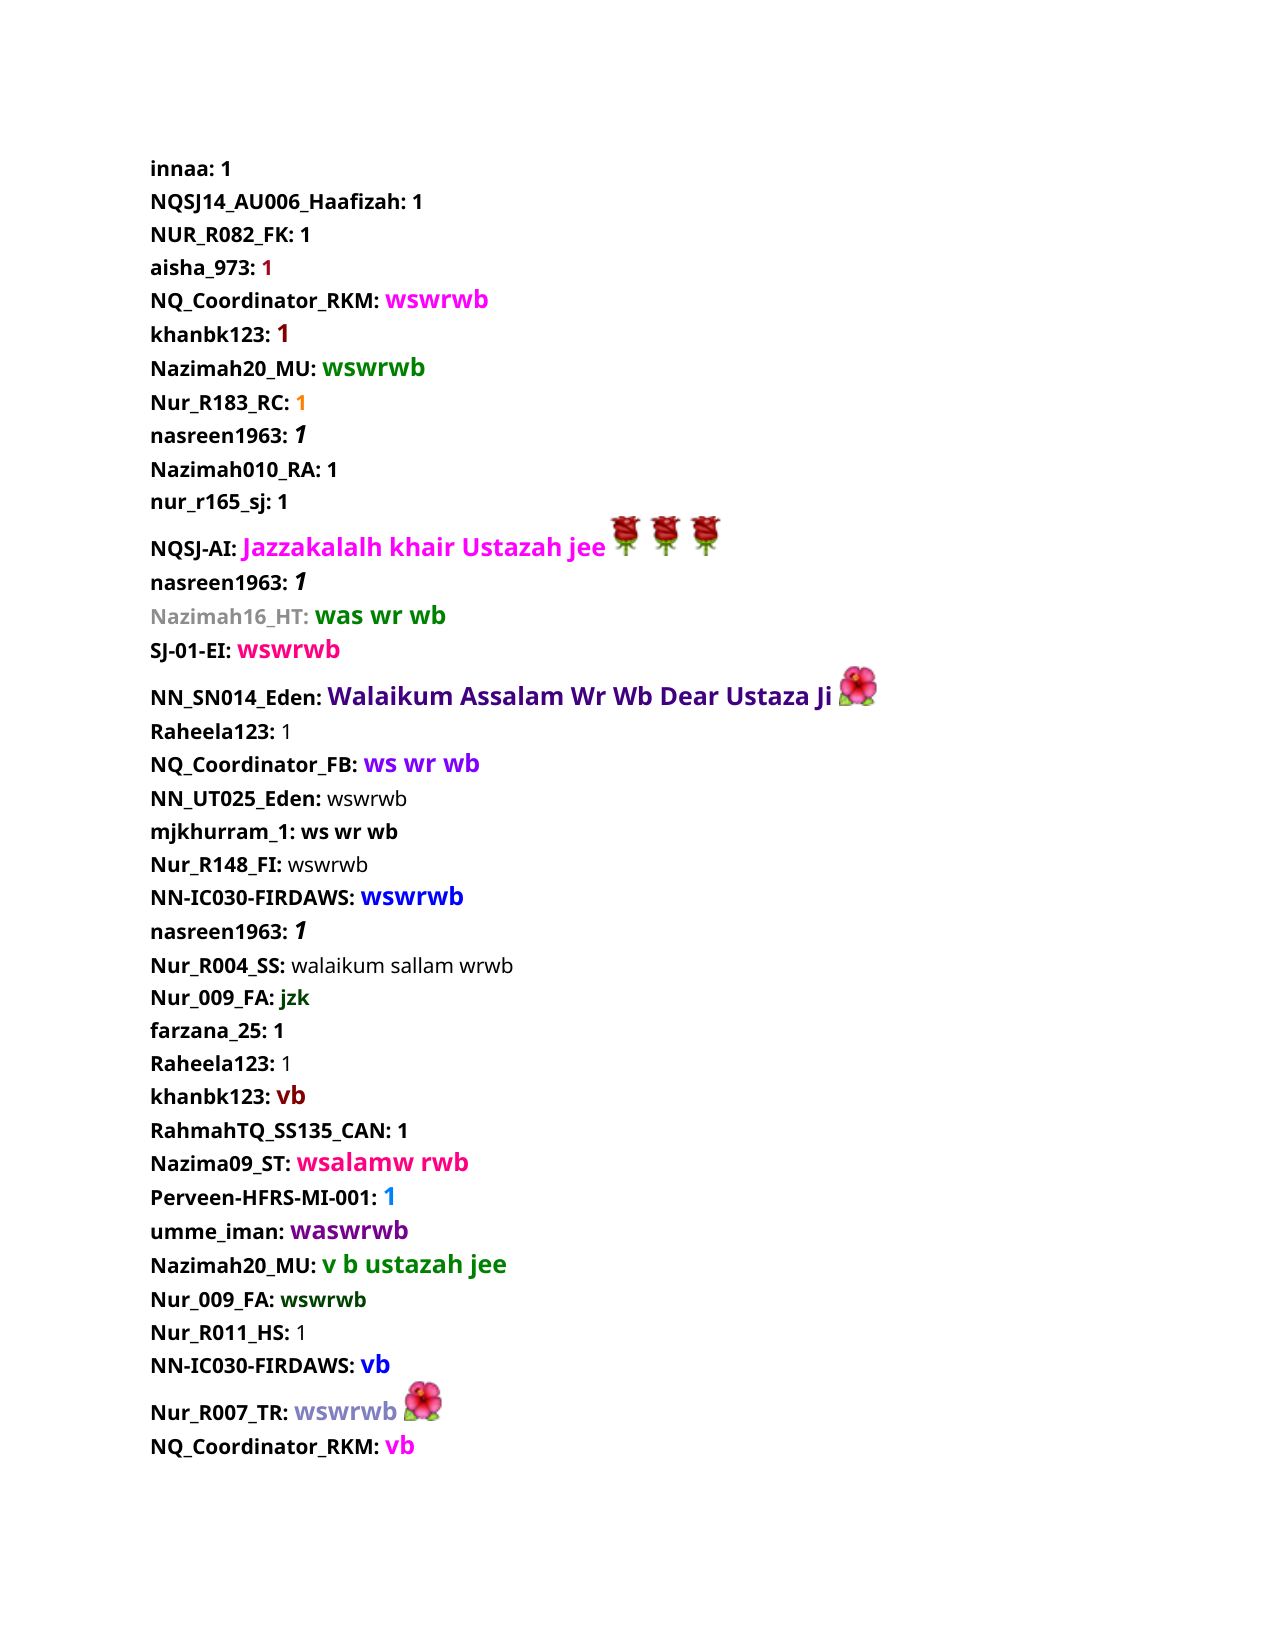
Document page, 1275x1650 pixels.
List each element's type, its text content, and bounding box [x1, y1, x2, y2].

text Perveen-HFRS-MI-001: 1 [150, 1178, 1125, 1213]
text khanbk123: vb [150, 1078, 1125, 1112]
picture [839, 665, 880, 706]
text Nur_009_FA: jzk [150, 979, 1125, 1012]
text SJ-01-EI: wswrwb [150, 631, 1125, 666]
picture [404, 1380, 445, 1421]
text Nazimah20_MU: v b ustazah jee [150, 1247, 1125, 1281]
text Nazimah010_RA: 1 [150, 450, 1125, 483]
text nasreen1963: 1 [150, 912, 1125, 946]
picture [606, 516, 727, 556]
text NN-IC030-FIRDAWS: vb [150, 1346, 1125, 1380]
text Nur_R011_HS: 1 [150, 1313, 1125, 1346]
text nasreen1963: 1 [150, 416, 1125, 450]
text NN-IC030-FIRDAWS: wswrwb [150, 878, 1125, 912]
text Nazima09_ST: wsalamw rwb [150, 1144, 1125, 1178]
text Nur_R004_SS: walaikum sallam wrwb [150, 946, 1125, 979]
text aisha_973: 1 [150, 248, 1125, 281]
text NQSJ-AI: Jazzakalalh khair Ustazah jee [150, 516, 1125, 563]
text mjkhurram_1: ws wr wb [150, 813, 1125, 845]
text NQSJ14_AU006_Haafizah: 1 [150, 183, 1125, 216]
text RahmahTQ_SS135_CAN: 1 [150, 1112, 1125, 1144]
text NQ_Coordinator_FB: ws wr wb [150, 746, 1125, 780]
text umme_iman: waswrwb [150, 1213, 1125, 1247]
text khanbk123: 1 [150, 315, 1125, 349]
text Nur_R183_RC: 1 [150, 383, 1125, 416]
text Nazimah20_MU: wswrwb [150, 349, 1125, 383]
text nur_r165_sj: 1 [150, 483, 1125, 516]
text nasreen1963: 1 [150, 563, 1125, 597]
text NUR_R082_FK: 1 [150, 216, 1125, 248]
text NN_SN014_Eden: Walaikum Assalam Wr Wb Dear Ustaza Ji [150, 666, 1125, 713]
text Nur_009_FA: wswrwb [150, 1281, 1125, 1313]
text Nur_R007_TR: wswrwb [150, 1380, 1125, 1428]
text innaa: 1 [150, 150, 1125, 183]
text Nazimah16_HT: was wr wb [150, 597, 1125, 631]
text farzana_25: 1 [150, 1012, 1125, 1045]
text Raheela123: 1 [150, 1045, 1125, 1078]
text Raheela123: 1 [150, 713, 1125, 746]
text NQ_Coordinator_RKM: vb [150, 1428, 1125, 1462]
text Nur_R148_FI: wswrwb [150, 845, 1125, 878]
text NQ_Coordinator_RKM: wswrwb [150, 281, 1125, 315]
text NN_UT025_Eden: wswrwb [150, 780, 1125, 813]
